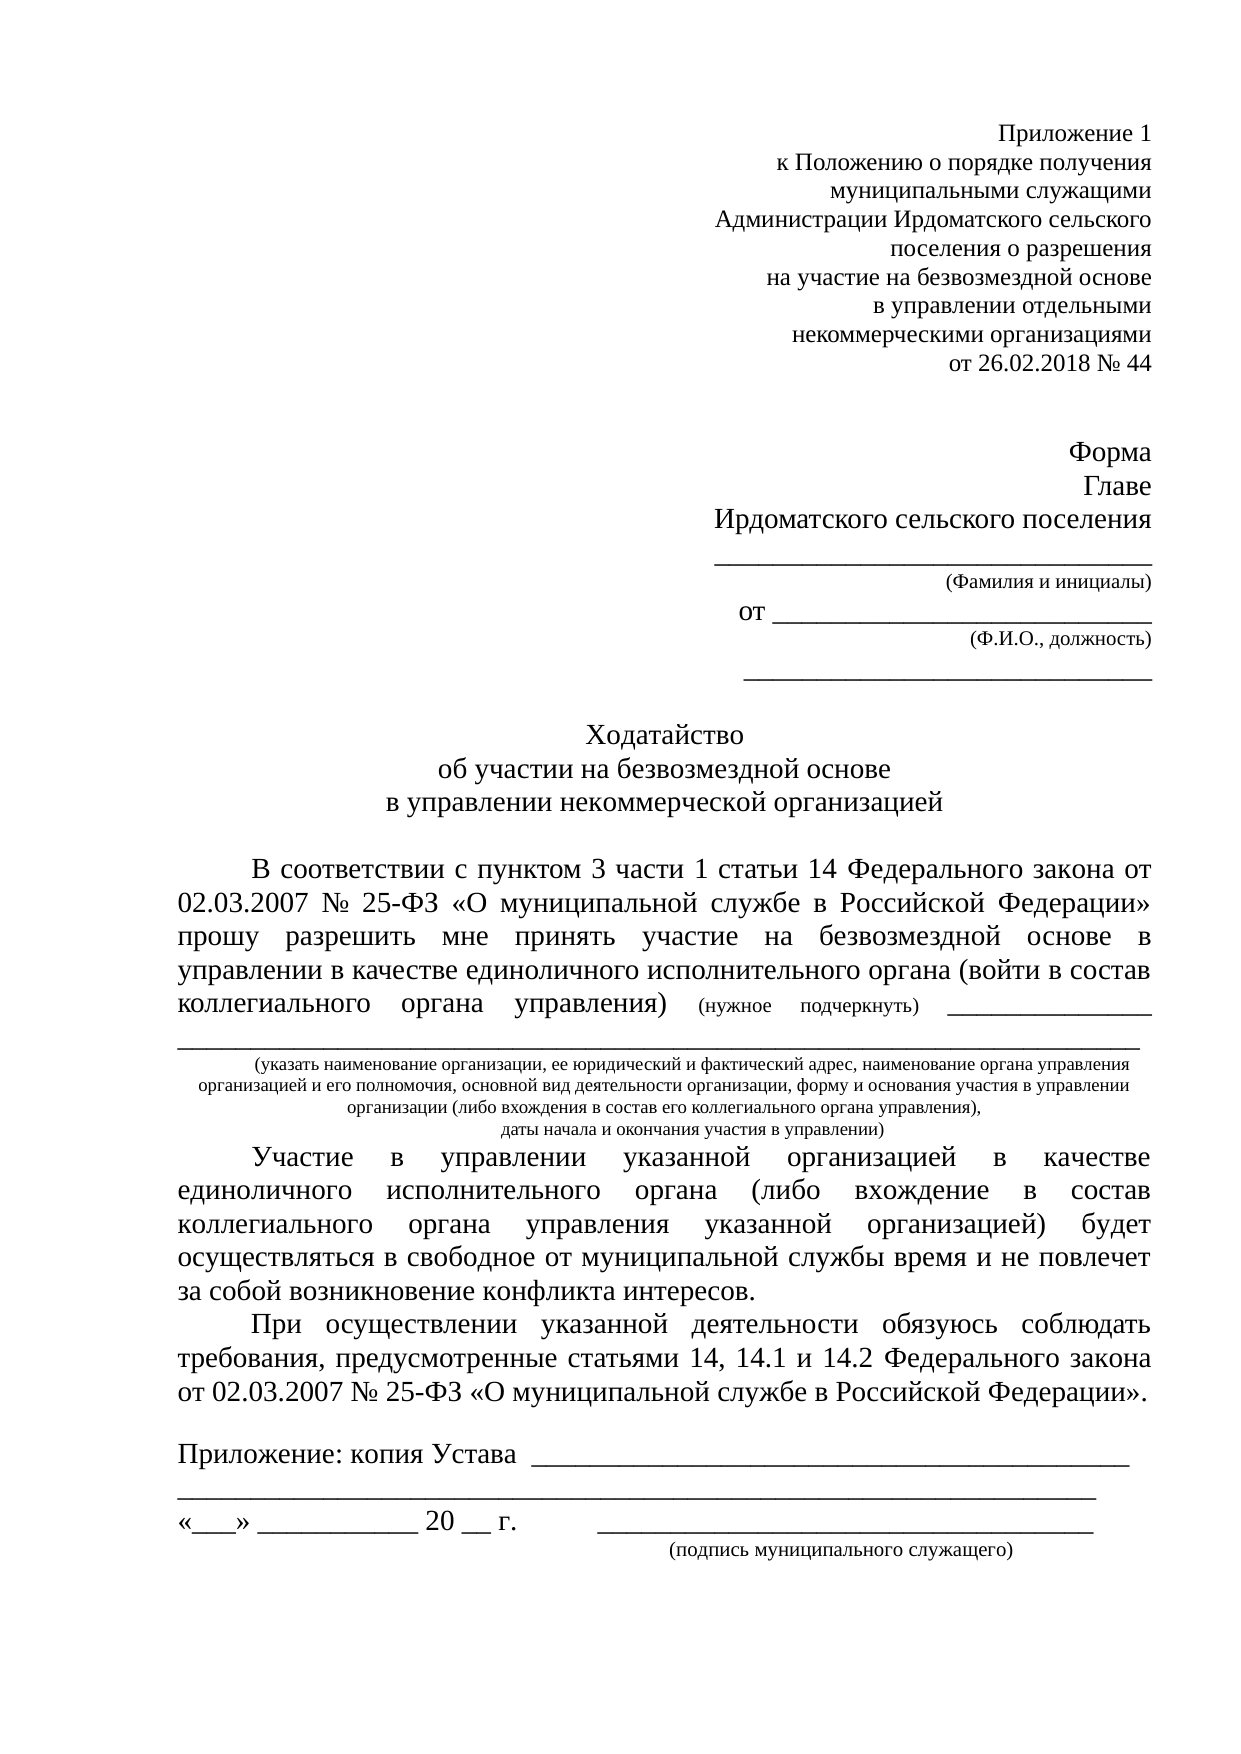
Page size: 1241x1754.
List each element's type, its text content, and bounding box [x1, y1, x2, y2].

text (Фамилия и инициалы) [177, 568, 1152, 593]
text Участие в управлении указанной организацией в качестве единоличного исполнительного органа (либо вхождение в состав коллегиального органа управления указанной организацией) будет осуществляться в свободное от муниципальной службы время и не повлечет за собой возникновение конфликта интересов. [177, 1139, 1152, 1307]
text Ирдоматского сельского поселения [177, 501, 1152, 535]
text Администрации Ирдоматского сельского поселения о разрешения [177, 204, 1152, 262]
text муниципальными служащими [177, 176, 1152, 204]
text об участии на безвозмездной основе [177, 751, 1152, 784]
text Ходатайство [177, 717, 1152, 751]
text _______________________________________________________________ [177, 1469, 1152, 1503]
text Приложение: копия Устава _________________________________________ [177, 1436, 1152, 1469]
text «___» ___________ 20 __ г. __________________________________ [177, 1503, 1152, 1537]
text на участие на безвозмездной основе [177, 262, 1152, 291]
text ____________________________ [177, 650, 1152, 684]
text от 26.02.2018 № 44 [177, 348, 1152, 377]
text При осуществлении указанной деятельности обязуюсь соблюдать требования, предусмотренные статьями 14, 14.1 и 14.2 Федерального закона от 02.03.2007 № 25-ФЗ «О муниципальной службе в Российской Федерации». [177, 1307, 1152, 1407]
text Главе [177, 468, 1152, 501]
text Форма [177, 434, 1152, 468]
text (Ф.И.О., должность) [177, 626, 1152, 650]
text Приложение 1 [177, 118, 1152, 147]
text в управлении отдельными [177, 291, 1152, 319]
text (указать наименование организации, ее юридический и фактический адрес, наименование органа управления организацией и его полномочия, основной вид деятельности организации, форму и основания участия в управлении организации (либо вхождения в состав его коллегиального органа управления), [177, 1053, 1152, 1117]
text к Положению о порядке получения [177, 147, 1152, 176]
text (подпись муниципального служащего) [177, 1537, 1152, 1561]
text даты начала и окончания участия в управлении) [177, 1117, 1152, 1139]
text некоммерческими организациями [177, 319, 1152, 348]
text от __________________________ [177, 593, 1152, 626]
text в управлении некоммерческой организацией [177, 784, 1152, 818]
text ______________________________ [177, 535, 1152, 568]
text В соответствии с пунктом 3 части 1 статьи 14 Федерального закона от 02.03.2007 № 25-ФЗ «О муниципальной службе в Российской Федерации» прошу разрешить мне принять участие на безвозмездной основе в управлении в качестве единоличного исполнительного органа (войти в состав коллегиального органа управления) (нужное подчеркнуть) ______________ __________________________________________________________________ [177, 851, 1152, 1053]
